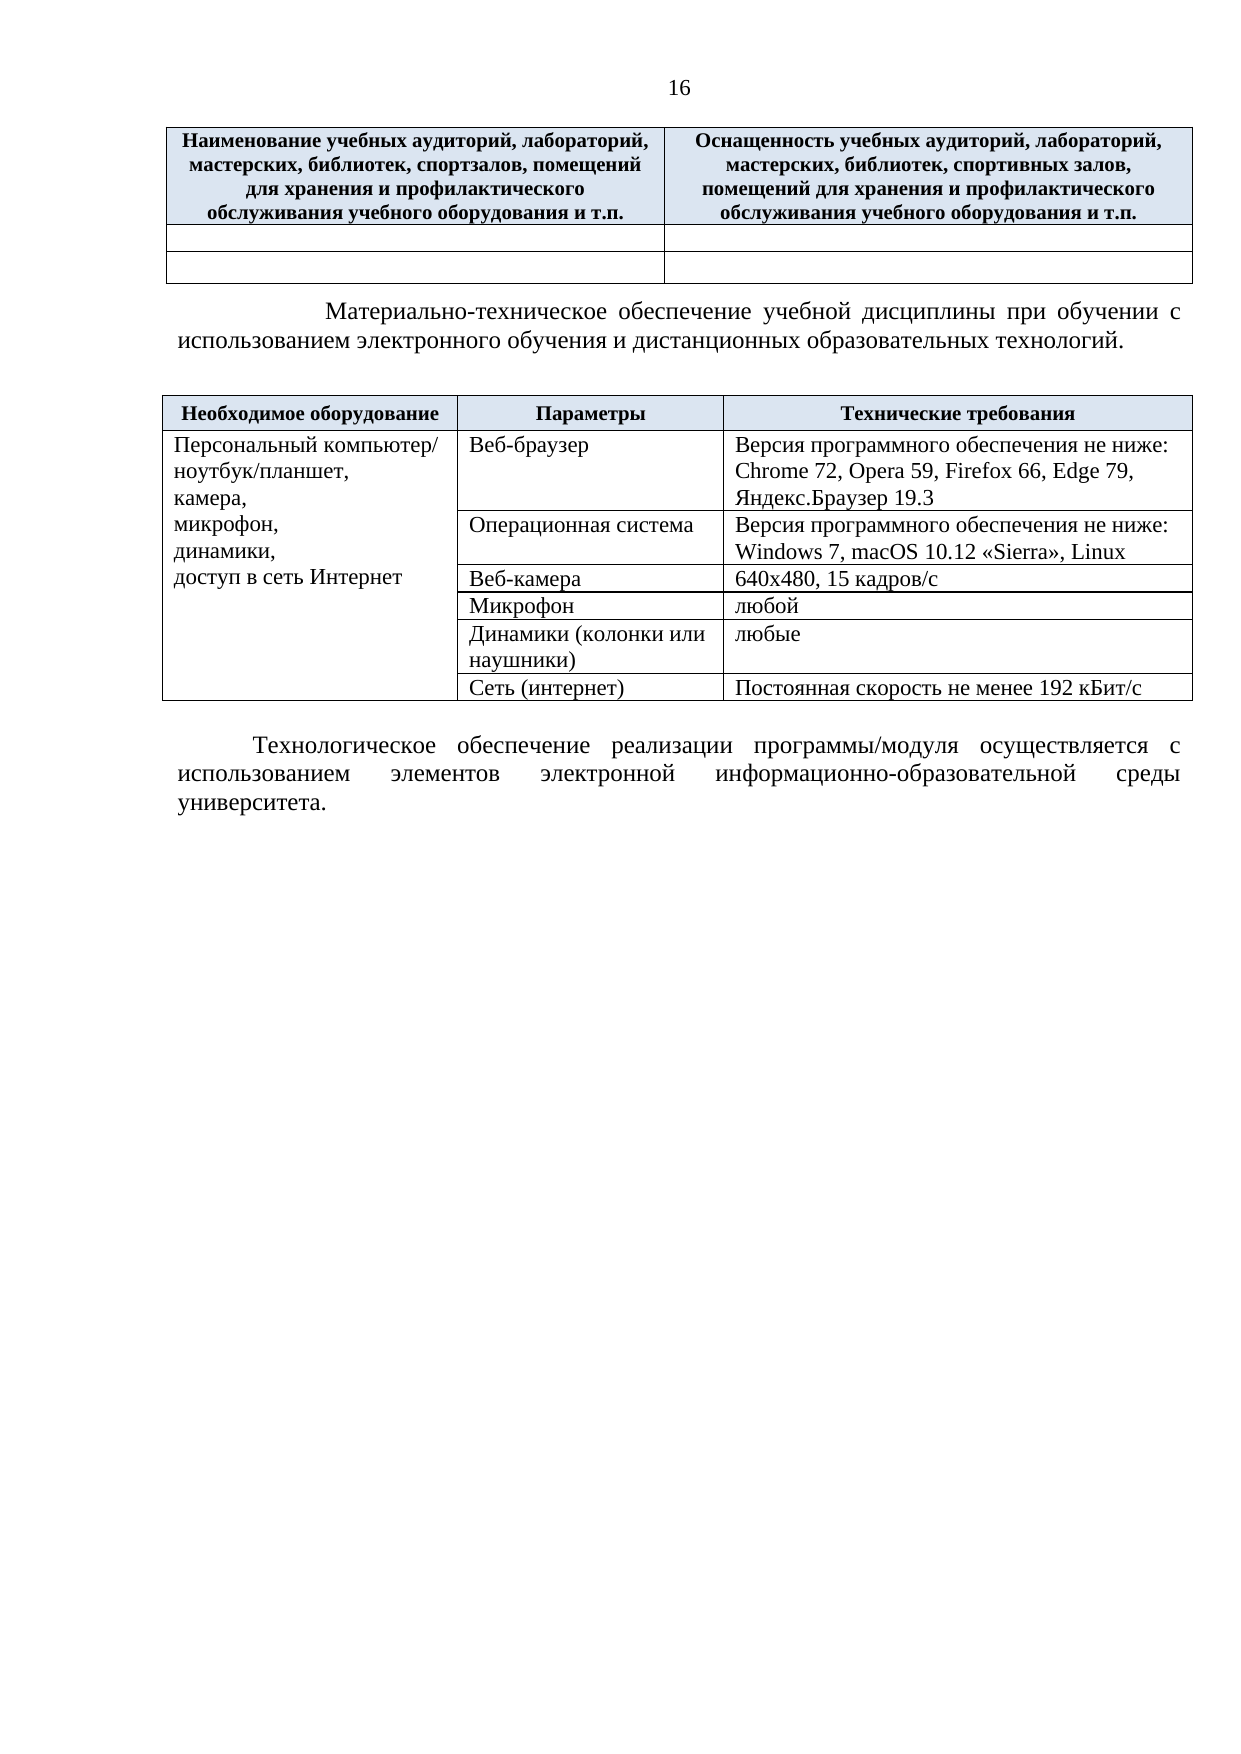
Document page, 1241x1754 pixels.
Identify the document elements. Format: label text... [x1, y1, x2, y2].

list Материально-техническое обеспечение учебной дисциплины при обучении с использованием электронного обучения и дистанционных образовательных технологий. [177, 296, 1181, 353]
table_cell [167, 252, 664, 282]
table_cell [665, 225, 1192, 251]
table_header Оснащенность учебных аудиторий, лабораторий, мастерских, библиотек, спортивных залов, помещений для хранения и профилактического обслуживания учебного оборудования и т.п. [665, 128, 1192, 224]
list Технологическое обеспечение реализации программы/модуля осуществляется с использованием элементов электронной информационно-образовательной среды университета. [177, 730, 1181, 816]
table_cell Веб-камера [458, 565, 723, 591]
table_cell Версия программного обеспечения не ниже: Chrome 72, Opera 59, Firefox 66, Edge 79, Яндекс.Браузер 19.3 [724, 431, 1192, 510]
table_cell Динамики (колонки или наушники) [458, 620, 723, 673]
table_header Необходимое оборудование [163, 396, 457, 430]
table_cell 640х480, 15 кадров/с [724, 565, 1192, 591]
table_cell Операционная система [458, 511, 723, 564]
table_cell любые [724, 620, 1192, 673]
table_cell Персональный компьютер/ ноутбук/планшет, камера, микрофон, динамики, доступ в сеть Интернет [163, 431, 457, 700]
table_header Технические требования [724, 396, 1192, 430]
table_cell любой [724, 593, 1192, 619]
table_cell Сеть (интернет) [458, 674, 723, 700]
table_cell Веб-браузер [458, 431, 723, 510]
table_cell [167, 225, 664, 251]
table_header Наименование учебных аудиторий, лабораторий, мастерских, библиотек, спортзалов, помещений для хранения и профилактического обслуживания учебного оборудования и т.п. [167, 128, 664, 224]
table_cell Версия программного обеспечения не ниже: Windows 7, macOS 10.12 «Sierra», Linux [724, 511, 1192, 564]
table_cell Микрофон [458, 593, 723, 619]
table_header Параметры [458, 396, 723, 430]
table_cell Постоянная скорость не менее 192 кБит/с [724, 674, 1192, 700]
table_cell [665, 252, 1192, 282]
